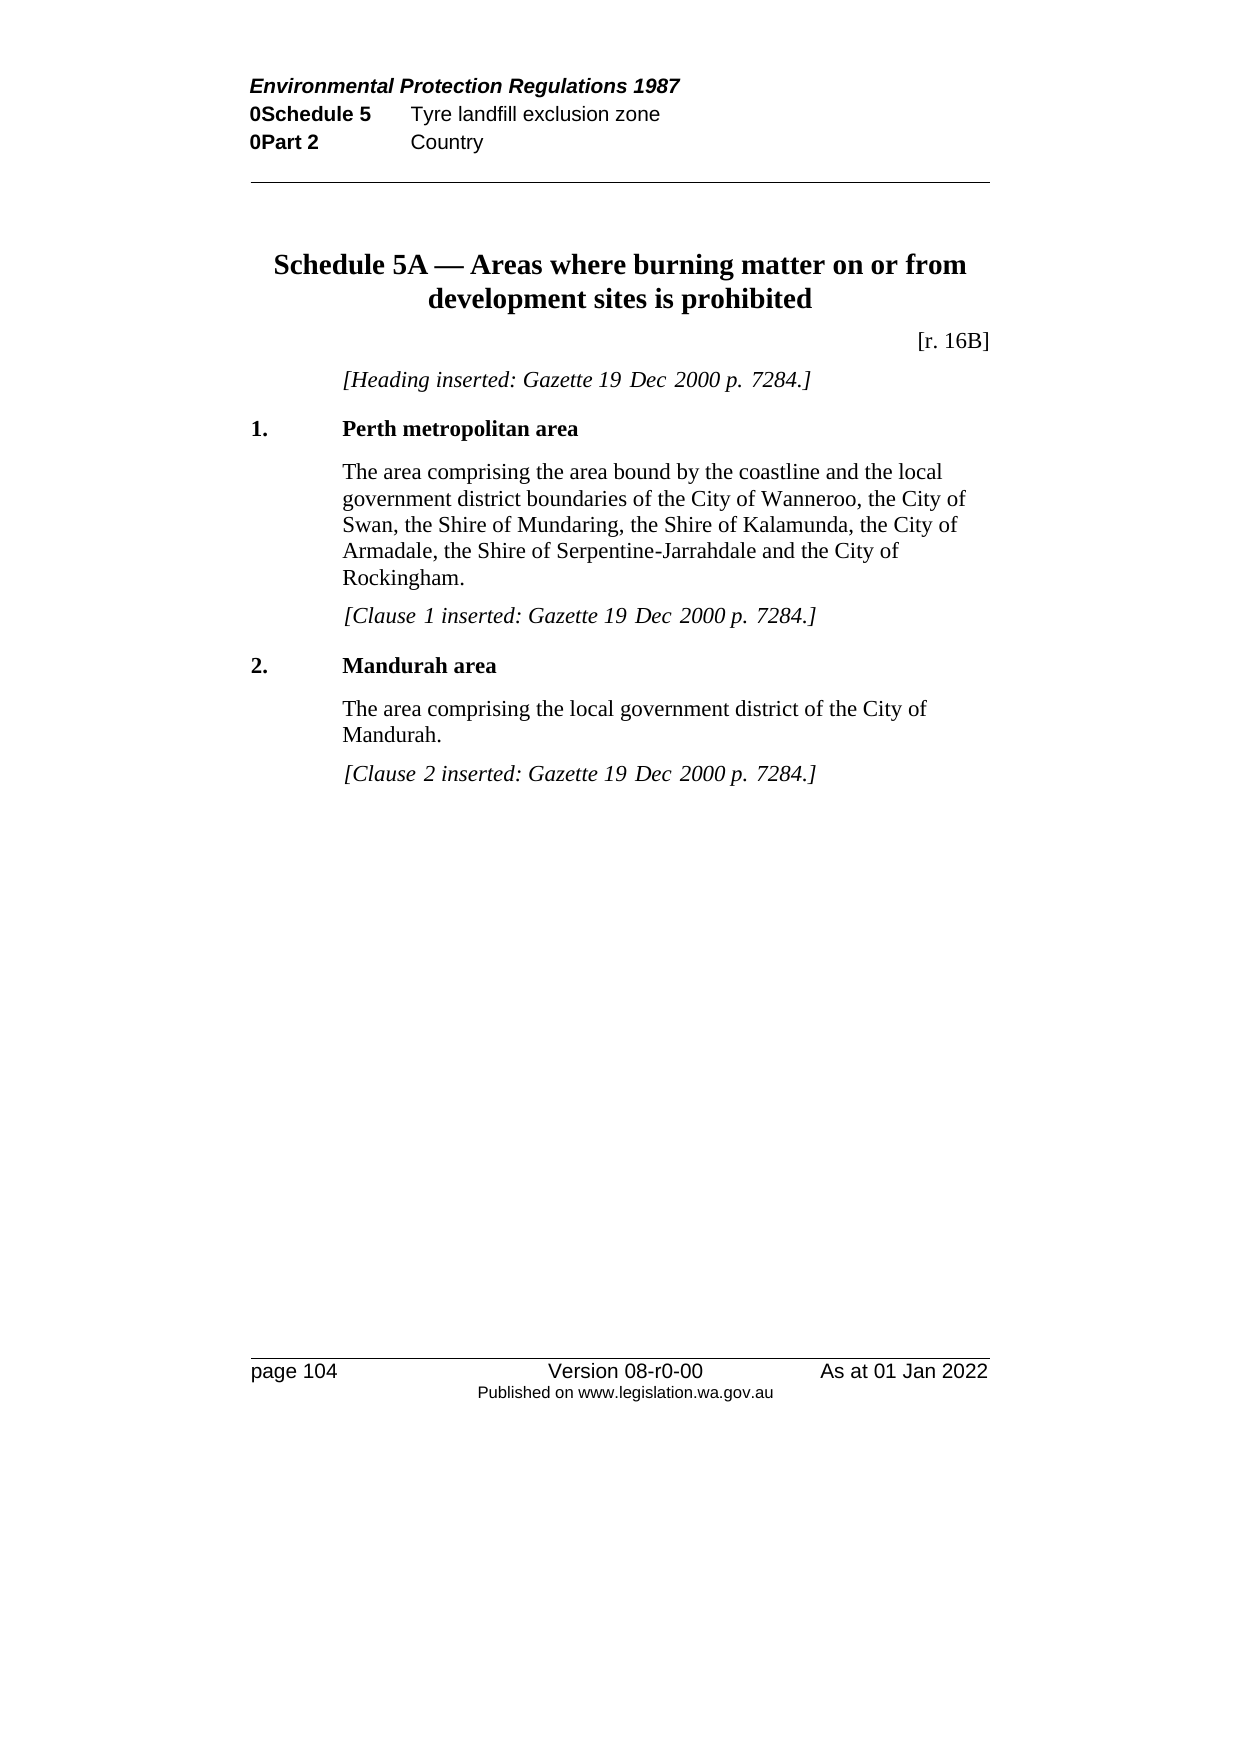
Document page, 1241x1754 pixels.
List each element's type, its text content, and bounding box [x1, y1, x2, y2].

subtitle 1. Perth metropolitan area [251, 415, 990, 442]
text [r. 16B] [251, 327, 990, 353]
text [Clause 1 inserted: Gazette 19 Dec 2000 p. 7284.] [251, 602, 990, 629]
subtitle 2. Mandurah area [251, 652, 990, 678]
text The area comprising the area bound by the coastline and the local government district boundaries of the City of Wanneroo, the City of Swan, the Shire of Mundaring, the Shire of Kalamunda, the City of Armadale, the Shire of Serpentine-Jarrahdale and the City of Rockingham. [251, 458, 990, 590]
text [Clause 2 inserted: Gazette 19 Dec 2000 p. 7284.] [251, 760, 990, 786]
text The area comprising the local government district of the City of Mandurah. [251, 695, 990, 747]
subtitle [Heading inserted: Gazette 19 Dec 2000 p. 7284.] [251, 366, 990, 392]
subtitle Schedule 5A — Areas where burning matter on or from development sites is prohibited [251, 247, 990, 314]
